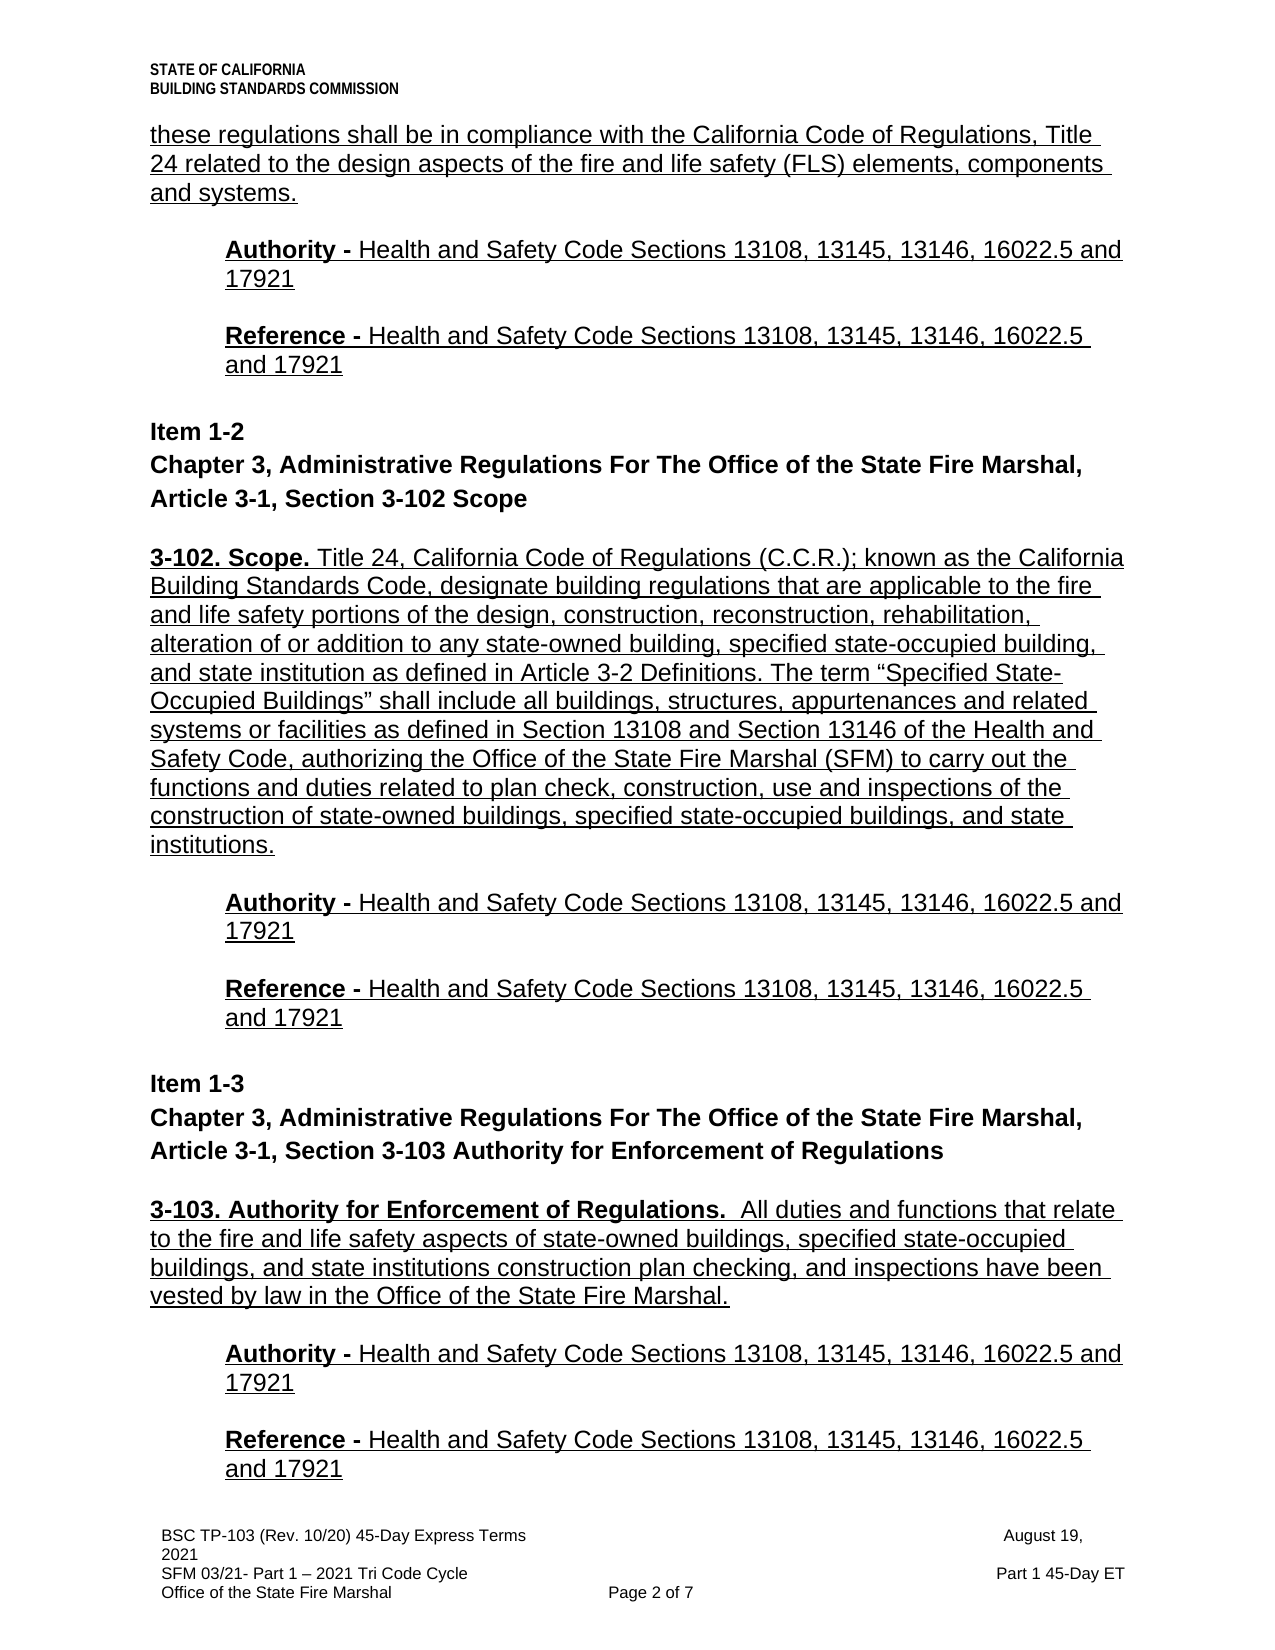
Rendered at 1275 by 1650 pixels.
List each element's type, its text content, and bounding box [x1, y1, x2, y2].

text Authority - Health and Safety Code Sections 13108, 13145, 13146, 16022.5 and 17921 [225, 235, 1125, 292]
subtitle Item 1-3 Chapter 3, Administrative Regulations For The Office of the State Fire Marshal, Article 3-1, Section 3-103 Authority for Enforcement of Regulations [150, 1066, 1125, 1166]
text Reference - Health and Safety Code Sections 13108, 13145, 13146, 16022.5 and 17921 [225, 974, 1125, 1031]
text 3-102. Scope. Title 24, California Code of Regulations (C.C.R.); known as the California Building Standards Code, designate building regulations that are applicable to the fire and life safety portions of the design, construction, reconstruction, rehabilitation, alteration of or addition to any state-owned building, specified state-occupied building, and state institution as defined in Article 3-2 Definitions. The term “Specified State-Occupied Buildings” shall include all buildings, structures, appurtenances and related systems or facilities as defined in Section 13108 and Section 13146 of the Health and Safety Code, authorizing the Office of the State Fire Marshal (SFM) to carry out the functions and duties related to plan check, construction, use and inspections of the construction of state-owned buildings, specified state-occupied buildings, and state institutions. [150, 542, 1125, 859]
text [150, 120, 1125, 206]
text Authority - Health and Safety Code Sections 13108, 13145, 13146, 16022.5 and 17921 [225, 1339, 1125, 1396]
text Reference - Health and Safety Code Sections 13108, 13145, 13146, 16022.5 and 17921 [225, 321, 1125, 379]
text Reference - Health and Safety Code Sections 13108, 13145, 13146, 16022.5 and 17921 [225, 1425, 1125, 1482]
subtitle Item 1-2 Chapter 3, Administrative Regulations For The Office of the State Fire Marshal, Article 3-1, Section 3-102 Scope [150, 414, 1125, 514]
text Authority - Health and Safety Code Sections 13108, 13145, 13146, 16022.5 and 17921 [225, 887, 1125, 945]
text 3-103. Authority for Enforcement of Regulations. All duties and functions that relate to the fire and life safety aspects of state-owned buildings, specified state-occupied buildings, and state institutions construction plan checking, and inspections have been vested by law in the Office of the State Fire Marshal. [150, 1195, 1125, 1310]
